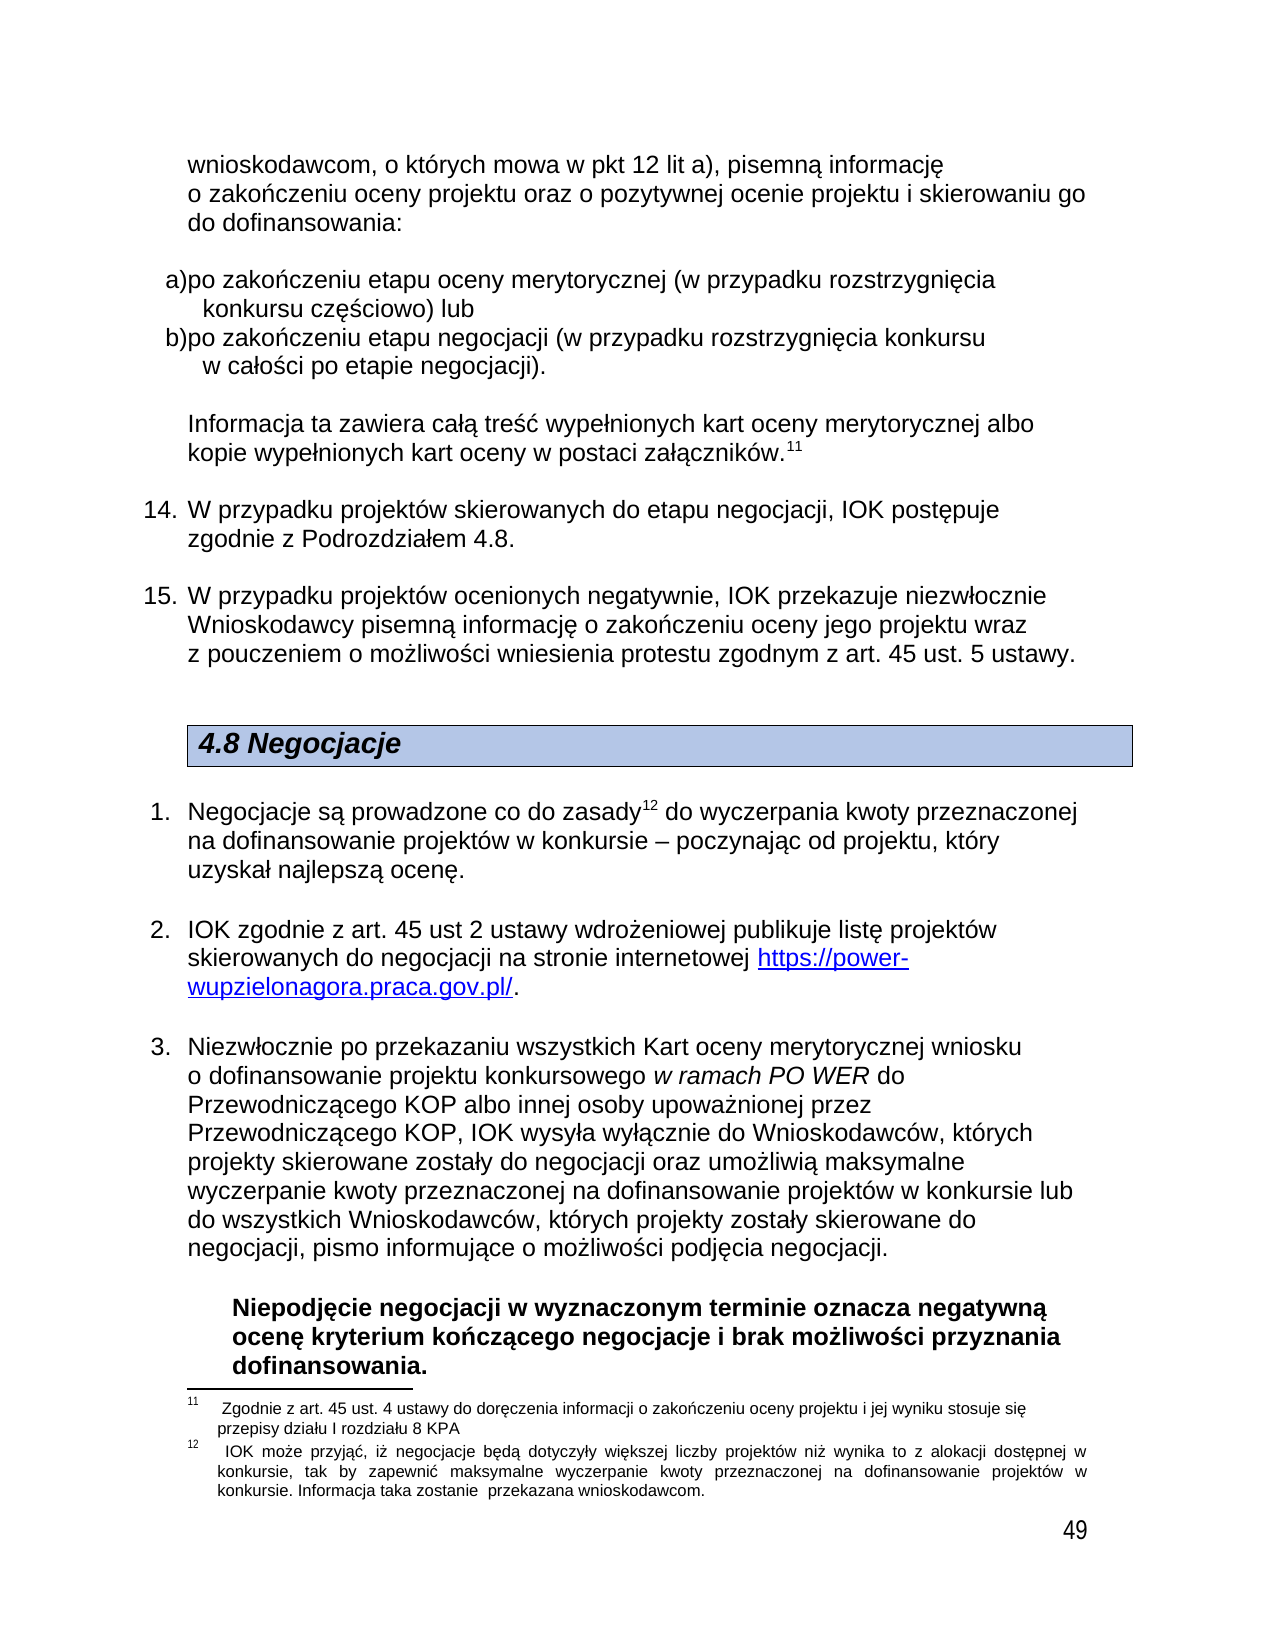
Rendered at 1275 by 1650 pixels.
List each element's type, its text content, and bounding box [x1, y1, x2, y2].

text Niepodjęcie negocjacji w wyznaczonym terminie oznacza negatywną ocenę kryterium kończącego negocjacje i brak możliwości przyznania dofinansowania. [232, 1293, 1087, 1379]
list Niezwłocznie po przekazaniu wszystkich Kart oceny merytorycznej wniosku o dofinansowanie projektu konkursowego w ramach PO WER do Przewodniczącego KOP albo innej osoby upoważnionej przez Przewodniczącego KOP, IOK wysyła wyłącznie do Wnioskodawców, których projekty skierowane zostały do negocjacji oraz umożliwią maksymalne wyczerpanie kwoty przeznaczonej na dofinansowanie projektów w konkursie lub do wszystkich Wnioskodawców, których projekty zostały skierowane do negocjacji, pismo informujące o możliwości podjęcia negocjacji. [150, 1032, 1087, 1262]
list po zakończeniu etapu negocjacji (w przypadku rozstrzygnięcia konkursu w całości po etapie negocjacji). [165, 322, 1087, 380]
table_header 4.8 Negocjacje [188, 726, 1132, 766]
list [143, 150, 1087, 236]
list W przypadku projektów skierowanych do etapu negocjacji, IOK postępuje zgodnie z Podrozdziałem 4.8. [143, 495, 1087, 552]
list po zakończeniu etapu oceny merytorycznej (w przypadku rozstrzygnięcia konkursu częściowo) lub [165, 265, 1087, 322]
list W przypadku projektów ocenionych negatywnie, IOK przekazuje niezwłocznie Wnioskodawcy pisemną informację o zakończeniu oceny jego projektu wraz z pouczeniem o możliwości wniesienia protestu zgodnym z art. 45 ust. 5 ustawy. [143, 581, 1087, 667]
list Negocjacje są prowadzone co do zasady do wyczerpania kwoty przeznaczonej na dofinansowanie projektów w konkursie – poczynając od projektu, który uzyskał najlepszą ocenę. [150, 797, 1087, 883]
list IOK zgodnie z art. 45 ust 2 ustawy wdrożeniowej publikuje listę projektów skierowanych do negocjacji na stronie internetowej https://power-wupzielonagora.praca.gov.pl/. [150, 914, 1087, 1001]
text Informacja ta zawiera całą treść wypełnionych kart oceny merytorycznej albo kopie wypełnionych kart oceny w postaci załączników. [187, 409, 1087, 466]
